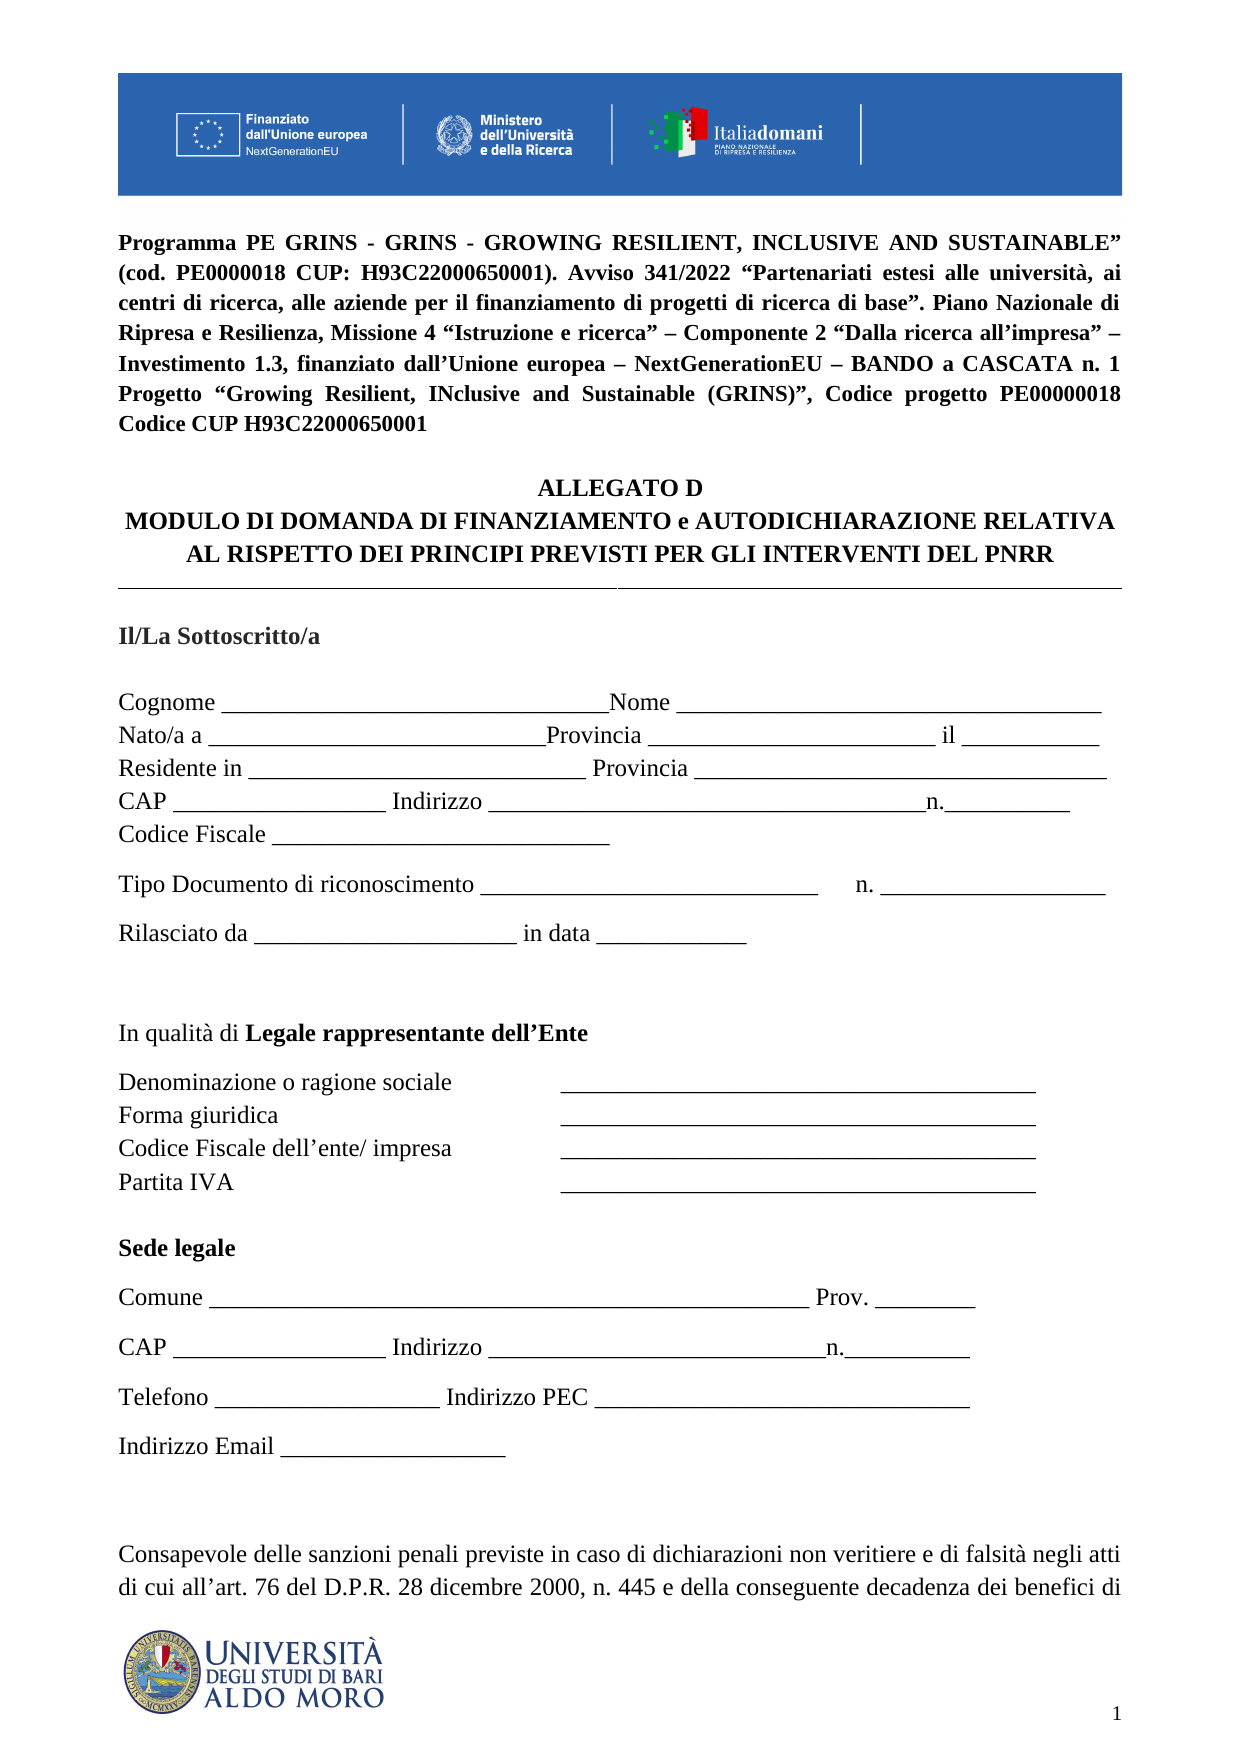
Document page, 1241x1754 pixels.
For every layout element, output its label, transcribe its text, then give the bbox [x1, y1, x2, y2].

title MODULO DI DOMANDA DI FINANZIAMENTO e AUTODICHIARAZIONE RELATIVA AL RISPETTO DEI PRINCIPI PREVISTI PER GLI INTERVENTI DEL PNRR [118, 506, 1122, 568]
text Tipo Documento di riconoscimento ___________________________ n. __________________ [118, 869, 1122, 897]
picture [118, 1623, 389, 1721]
text In qualità di Legale rappresentante dell’Ente [118, 1018, 1122, 1047]
text Codice Fiscale dell’ente/ impresa ______________________________________ [118, 1133, 1122, 1162]
text Telefono __________________ Indirizzo PEC ______________________________ [118, 1382, 1122, 1410]
text Residente in ___________________________ Provincia _________________________________ [118, 753, 1122, 782]
text Rilasciato da _____________________ in data ____________ [118, 918, 1122, 947]
text Forma giuridica ______________________________________ [118, 1101, 1122, 1129]
title Programma PE GRINS - GRINS - GROWING RESILIENT, INCLUSIVE AND SUSTAINABLE” (cod. PE0000018 CUP: H93C22000650001). Avviso 341/2022 “Partenariati estesi alle università, ai centri di ricerca, alle aziende per il finanziamento di progetti di ricerca di base”. Piano Nazionale di Ripresa e Resilienza, Missione 4 “Istruzione e ricerca” – Componente 2 “Dalla ricerca all’impresa” – Investimento 1.3, finanziato dall’Unione europea – NextGenerationEU – BANDO a CASCATA n. 1 Progetto “Growing Resilient, INclusive and Sustainable (GRINS)”, Codice progetto PE00000018 Codice CUP H93C22000650001 [118, 229, 1122, 436]
title ALLEGATO D [118, 473, 1122, 502]
text CAP _________________ Indirizzo ___________________________n.__________ [118, 1332, 1122, 1361]
subtitle Il/La Sottoscritto/a [118, 621, 1122, 650]
text Codice Fiscale ___________________________ [118, 819, 1122, 848]
text Comune ________________________________________________ Prov. ________ [118, 1282, 1122, 1311]
picture [118, 73, 1123, 229]
text Sede legale [118, 1233, 1122, 1261]
text Indirizzo Email __________________ [118, 1431, 1122, 1460]
text Nato/a a ___________________________Provincia _______________________ il ___________ [118, 720, 1122, 749]
text Partita IVA ______________________________________ [118, 1167, 1122, 1195]
text CAP _________________ Indirizzo ___________________________________n.__________ [118, 786, 1122, 815]
text Denominazione o ragione sociale ______________________________________ [118, 1067, 1122, 1096]
text Cognome _______________________________Nome __________________________________ [118, 687, 1122, 716]
